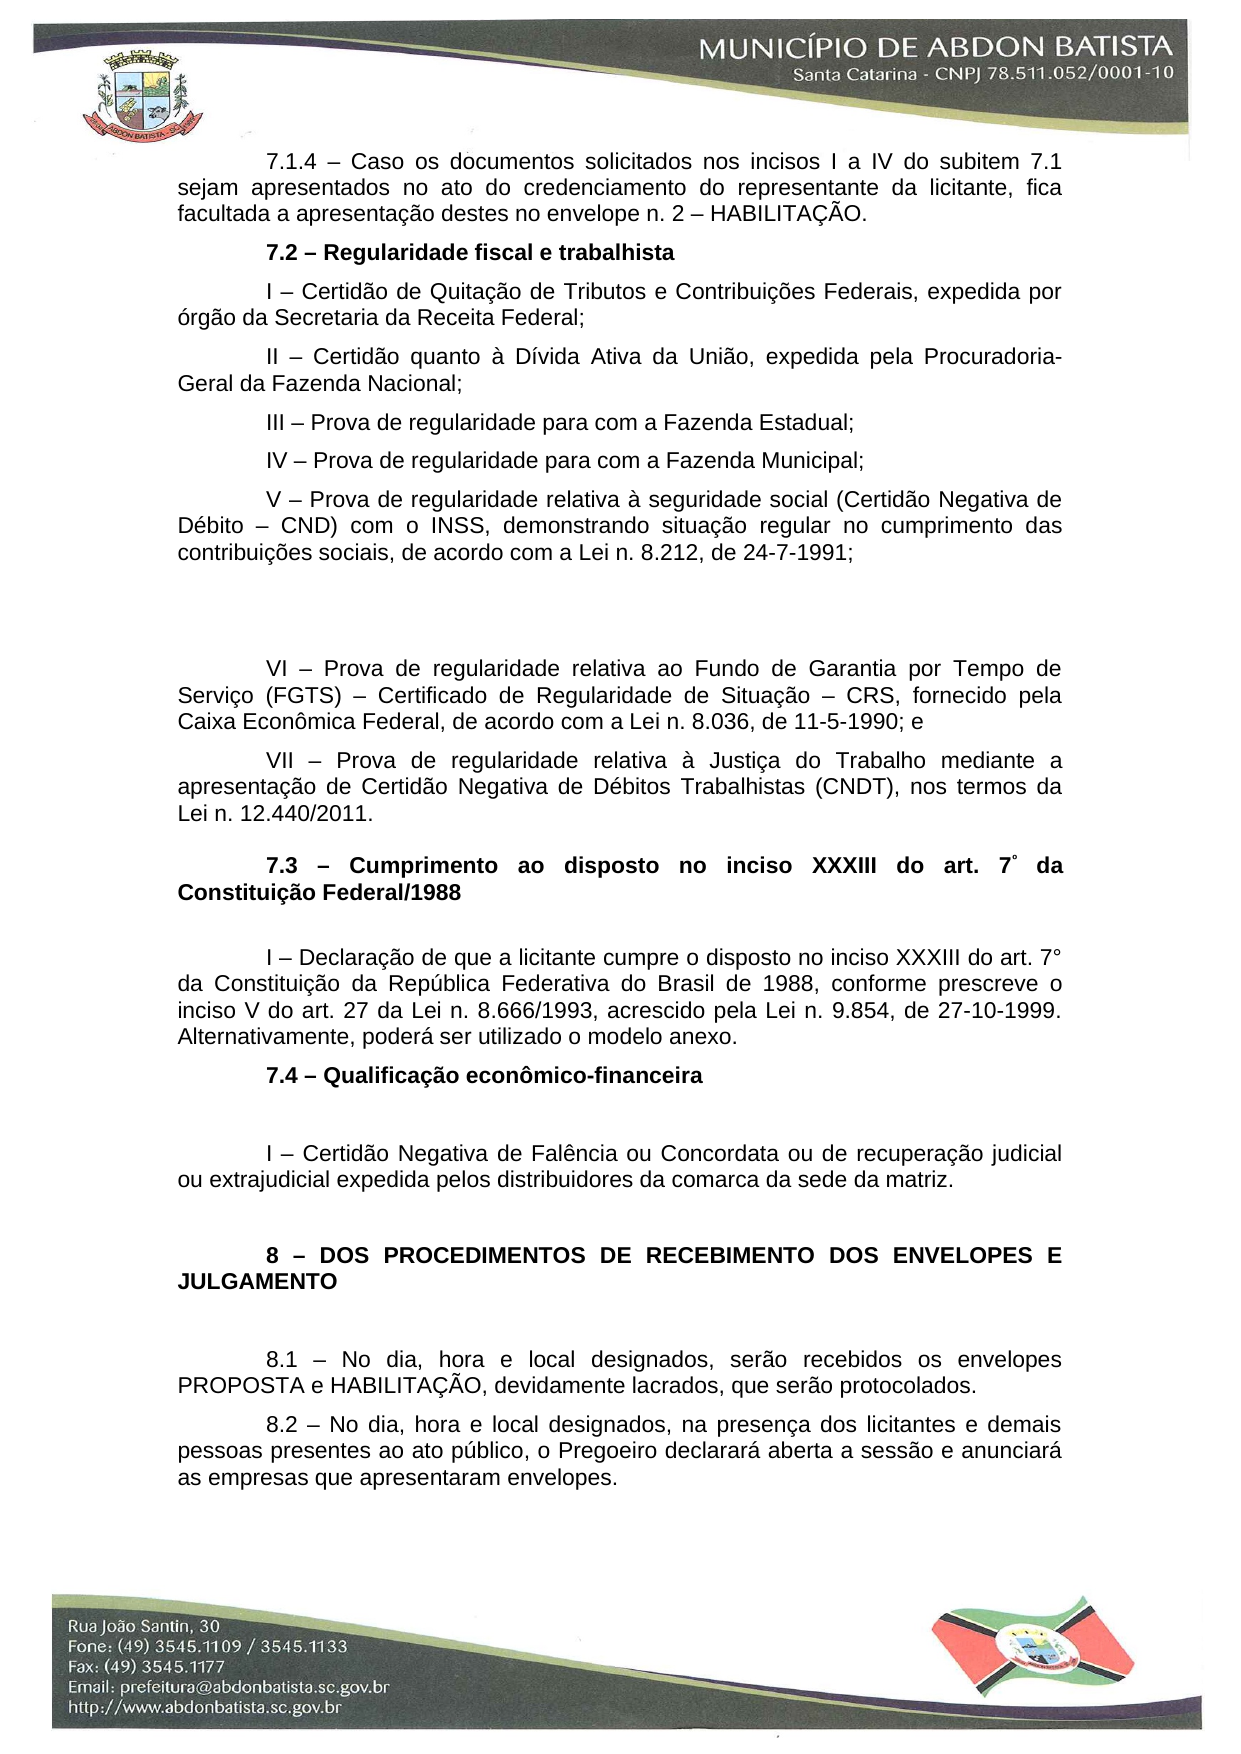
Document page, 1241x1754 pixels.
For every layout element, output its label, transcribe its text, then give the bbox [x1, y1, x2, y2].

text II – Certidão quanto à Dívida Ativa da União, expedida pela Procuradoria-Geral da Fazenda Nacional; [177, 343, 1063, 396]
text 7.4 – Qualificação econômico-financeira [177, 1062, 1063, 1088]
picture [31, 19, 1192, 161]
text 7.3 – Cumprimento ao disposto no inciso XXXIII do art. 7º da Constituição Federal/1988 [177, 852, 1063, 905]
text I – Certidão Negativa de Falência ou Concordata ou de recuperação judicial ou extrajudicial expedida pelos distribuidores da comarca da sede da matriz. [177, 1139, 1063, 1192]
text 8.2 – No dia, hora e local designados, na presença dos licitantes e demais pessoas presentes ao ato público, o Pregoeiro declarará aberta a sessão e anunciará as empresas que apresentaram envelopes. [177, 1411, 1063, 1490]
text VI – Prova de regularidade relativa ao Fundo de Garantia por Tempo de Serviço (FGTS) – Certificado de Regularidade de Situação – CRS, fornecido pela Caixa Econômica Federal, de acordo com a Lei n. 8.036, de 11-5-1990; e [177, 655, 1063, 734]
text I – Certidão de Quitação de Tributos e Contribuições Federais, expedida por órgão da Secretaria da Receita Federal; [177, 278, 1063, 331]
picture [51, 1585, 1205, 1738]
text III – Prova de regularidade para com a Fazenda Estadual; [177, 408, 1063, 435]
text 7.2 – Regularidade fiscal e trabalhista [177, 239, 1063, 266]
text 7.1.4 – Caso os documentos solicitados nos incisos I a IV do subitem 7.1 sejam apresentados no ato do credenciamento do representante da licitante, fica facultada a apresentação destes no envelope n. 2 – HABILITAÇÃO. [177, 148, 1063, 227]
text IV – Prova de regularidade para com a Fazenda Municipal; [177, 447, 1063, 474]
text I – Declaração de que a licitante cumpre o disposto no inciso XXXIII do art. 7° da Constituição da República Federativa do Brasil de 1988, conforme prescreve o inciso V do art. 27 da Lei n. 8.666/1993, acrescido pela Lei n. 9.854, de 27-10-1999. Alternativamente, poderá ser utilizado o modelo anexo. [177, 944, 1063, 1049]
text VII – Prova de regularidade relativa à Justiça do Trabalho mediante a apresentação de Certidão Negativa de Débitos Trabalhistas (CNDT), nos termos da Lei n. 12.440/2011. [177, 747, 1063, 826]
text 8 – DOS PROCEDIMENTOS DE RECEBIMENTO DOS ENVELOPES E JULGAMENTO [177, 1242, 1063, 1294]
text 8.1 – No dia, hora e local designados, serão recebidos os envelopes PROPOSTA e HABILITAÇÃO, devidamente lacrados, que serão protocolados. [177, 1346, 1063, 1398]
text V – Prova de regularidade relativa à seguridade social (Certidão Negativa de Débito – CND) com o INSS, demonstrando situação regular no cumprimento das contribuições sociais, de acordo com a Lei n. 8.212, de 24-7-1991; [177, 486, 1063, 565]
